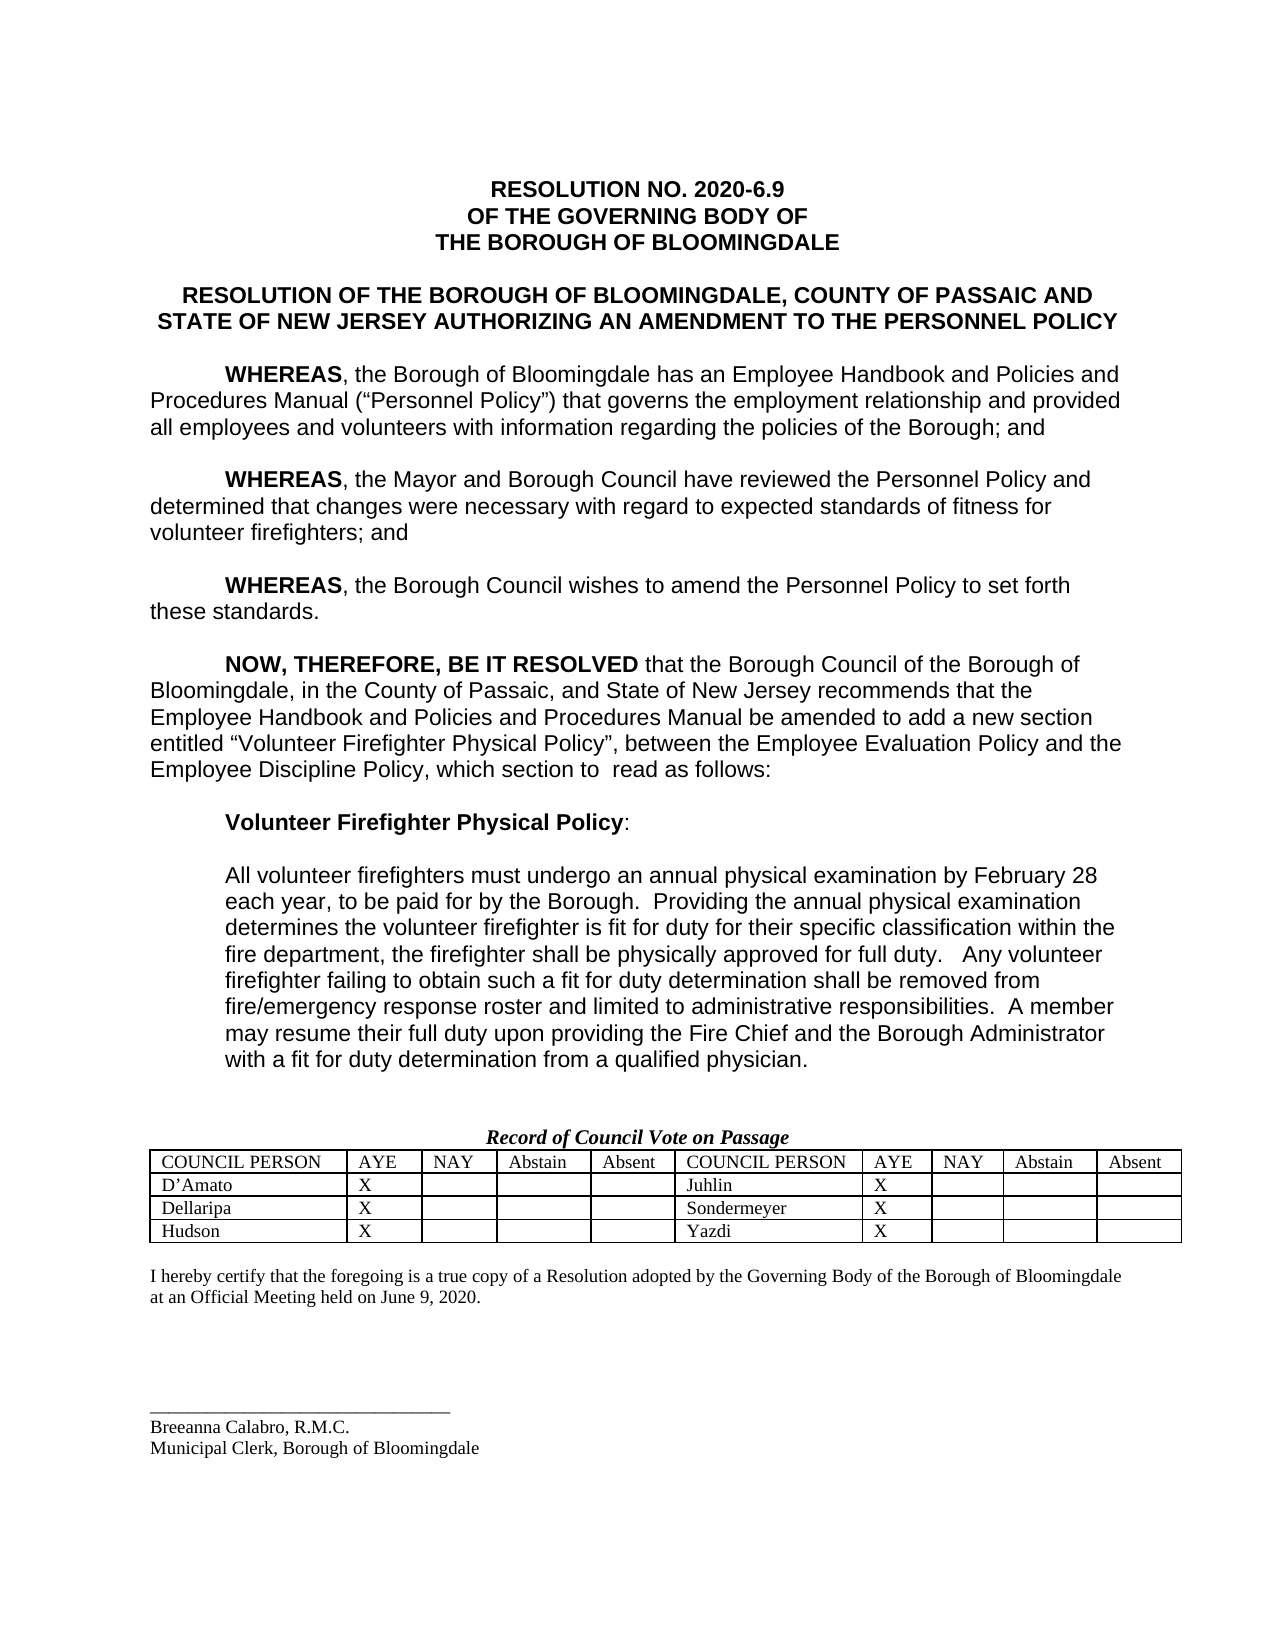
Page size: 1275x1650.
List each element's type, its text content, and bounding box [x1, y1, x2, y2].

table_cell [498, 1197, 590, 1218]
text I hereby certify that the foregoing is a true copy of a Resolution adopted by the Governing Body of the Borough of Bloomingdale at an Official Meeting held on June 9, 2020. [150, 1265, 1125, 1308]
table_cell [498, 1220, 590, 1242]
table_header aye [348, 1151, 421, 1172]
text Municipal Clerk, Borough of Bloomingdale [150, 1437, 1125, 1459]
table_cell Hudson [151, 1220, 346, 1242]
table_header nay [933, 1151, 1003, 1172]
text Breeanna Calabro, R.M.C. [150, 1416, 1125, 1437]
list WHEREAS, the Borough of Bloomingdale has an Employee Handbook and Policies and Procedures Manual (“Personnel Policy”) that governs the employment relationship and provided all employees and volunteers with information regarding the policies of the Borough; and [150, 361, 1125, 440]
table_cell [498, 1174, 590, 1195]
table_header Council person [676, 1151, 862, 1172]
table_cell [1098, 1220, 1181, 1242]
text RESOLUTION OF THE BOROUGH OF BLOOMINGDALE, COUNTY OF PASSAIC AND STATE OF NEW JERSEY AUTHORIZING AN AMENDMENT TO THE PERSONNEL POLICY [150, 282, 1125, 334]
text ________________________________ [150, 1394, 1125, 1416]
table_cell [423, 1220, 496, 1242]
table_cell [592, 1174, 674, 1195]
list WHEREAS, the Mayor and Borough Council have reviewed the Personnel Policy and determined that changes were necessary with regard to expected standards of fitness for volunteer firefighters; and [150, 466, 1125, 545]
table_cell X [863, 1174, 931, 1195]
table_header aye [863, 1151, 931, 1172]
table_cell X [863, 1220, 931, 1242]
table_cell [1004, 1174, 1096, 1195]
table_cell [423, 1197, 496, 1218]
table_cell X [863, 1197, 931, 1218]
table_header Council person [151, 1151, 346, 1172]
table_cell [423, 1174, 496, 1195]
table_header Abstain [1004, 1151, 1096, 1172]
table_cell X [348, 1174, 421, 1195]
table_header Abstain [498, 1151, 590, 1172]
table_cell Sondermeyer [676, 1197, 862, 1218]
text All volunteer firefighters must undergo an annual physical examination by February 28 each year, to be paid for by the Borough. Providing the annual physical examination determines the volunteer firefighter is fit for duty for their specific classification within the fire department, the firefighter shall be physically approved for full duty. Any volunteer firefighter failing to obtain such a fit for duty determination shall be removed from fire/emergency response roster and limited to administrative responsibilities. A member may resume their full duty upon providing the Fire Chief and the Borough Administrator with a fit for duty determination from a qualified physician. [225, 862, 1125, 1072]
table_cell [1098, 1197, 1181, 1218]
table_cell [933, 1197, 1003, 1218]
text Volunteer Firefighter Physical Policy: [225, 809, 1125, 835]
table_cell [592, 1220, 674, 1242]
text RESOLUTION NO. 2020-6.9 OF THE GOVERNING BODY OF [150, 176, 1125, 229]
table_cell Dellaripa [151, 1197, 346, 1218]
table_cell D’Amato [151, 1174, 346, 1195]
table_header nay [423, 1151, 496, 1172]
table_cell [592, 1197, 674, 1218]
table_header Absent [592, 1151, 674, 1172]
table_cell [1098, 1174, 1181, 1195]
list NOW, THEREFORE, BE IT RESOLVED that the Borough Council of the Borough of Bloomingdale, in the County of Passaic, and State of New Jersey recommends that the Employee Handbook and Policies and Procedures Manual be amended to add a new section entitled “Volunteer Firefighter Physical Policy”, between the Employee Evaluation Policy and the Employee Discipline Policy, which section to read as follows: [150, 651, 1125, 782]
table_cell Yazdi [676, 1220, 862, 1242]
table_cell Juhlin [676, 1174, 862, 1195]
text THE BOROUGH OF BLOOMINGDALE [150, 229, 1125, 255]
table_cell [933, 1220, 1003, 1242]
table_cell [1004, 1197, 1096, 1218]
list WHEREAS, the Borough Council wishes to amend the Personnel Policy to set forth these standards. [150, 572, 1125, 624]
table_header Absent [1098, 1151, 1181, 1172]
table_cell [1004, 1220, 1096, 1242]
table_cell [933, 1174, 1003, 1195]
table_cell X [348, 1220, 421, 1242]
text Record of Council Vote on Passage [150, 1125, 1125, 1149]
table_cell X [348, 1197, 421, 1218]
